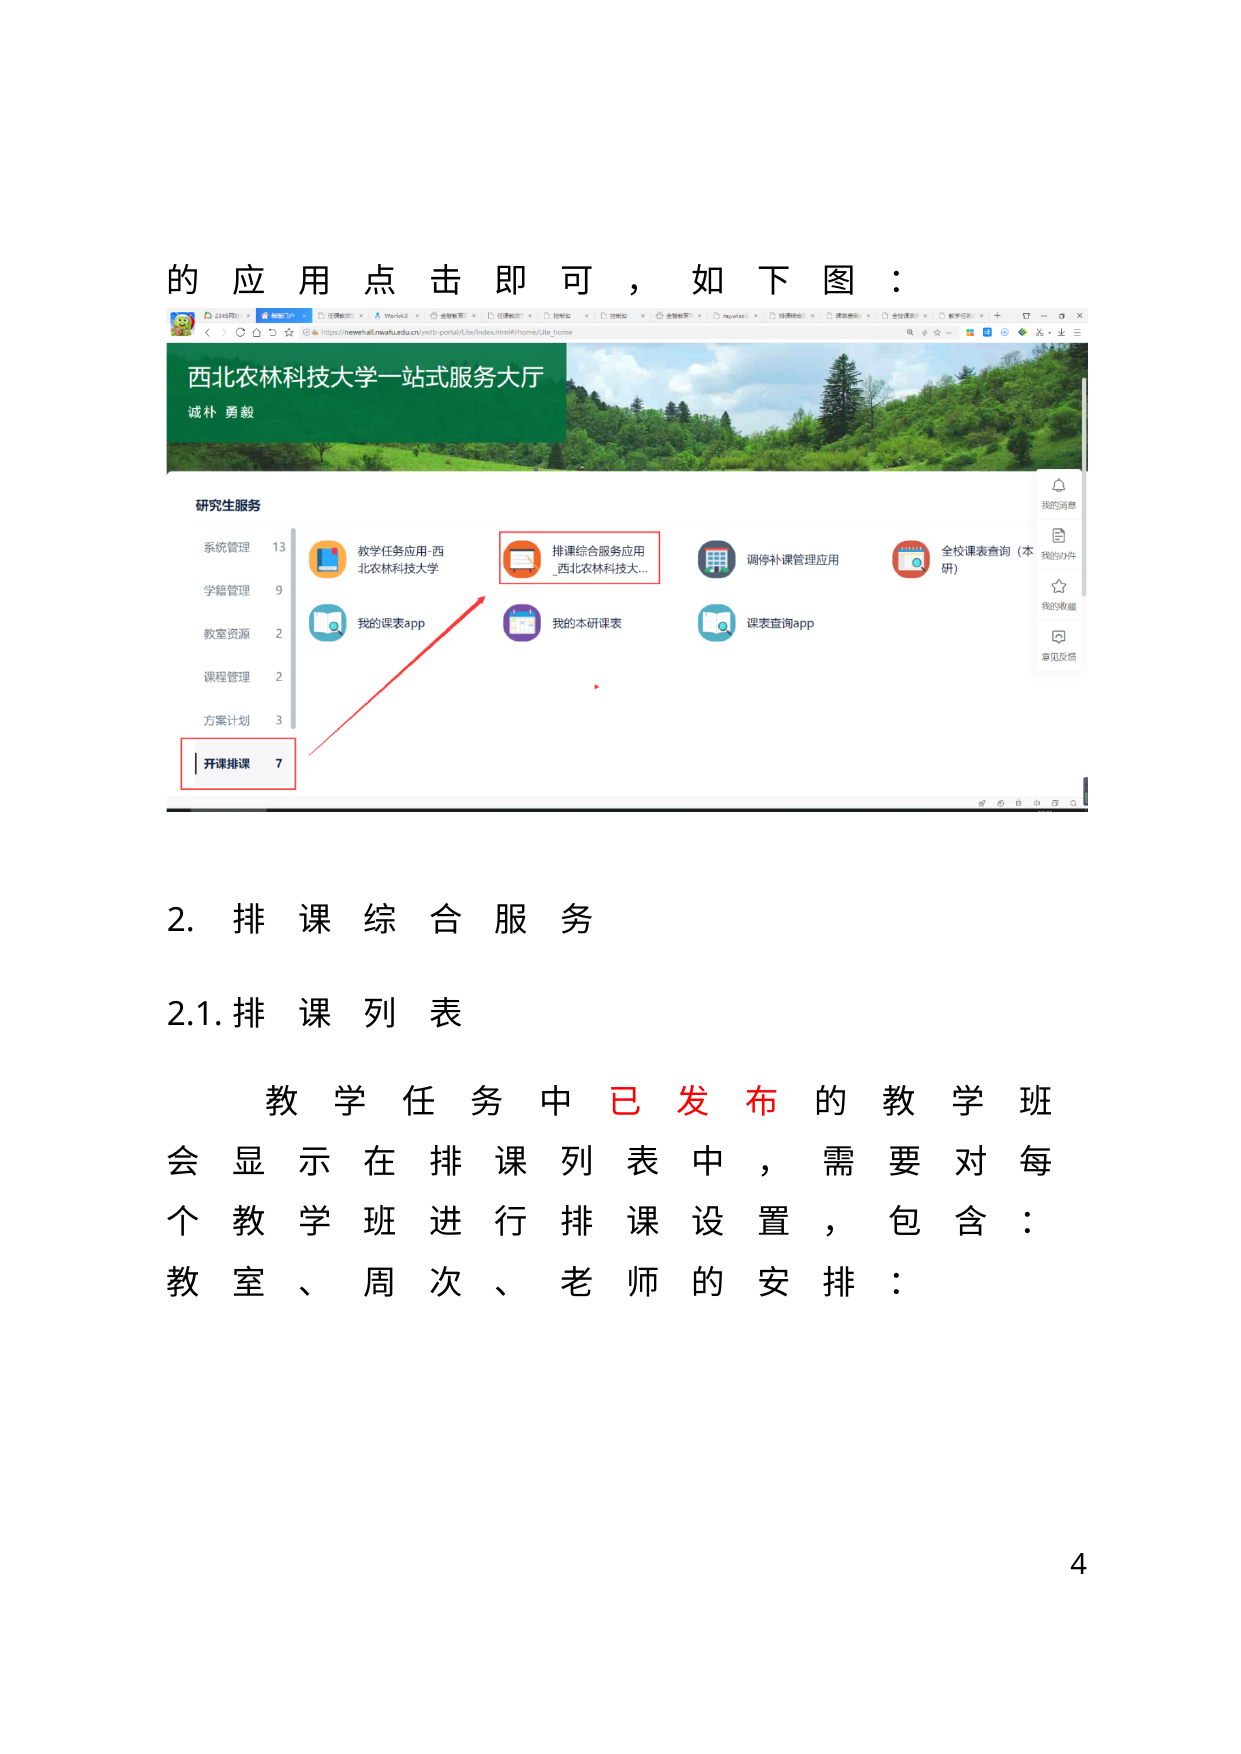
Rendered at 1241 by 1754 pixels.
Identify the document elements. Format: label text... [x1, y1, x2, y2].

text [167, 248, 1085, 308]
subtitle 排课综合服务 [167, 886, 1085, 947]
text 教学任务中已发布的教学班会显示在排课列表中，需要对每个教学班进行排课设置，包含：教室、周次、老师的安排： [167, 1068, 1085, 1310]
picture [166, 308, 1088, 812]
subtitle 排课列表 [167, 981, 1085, 1041]
